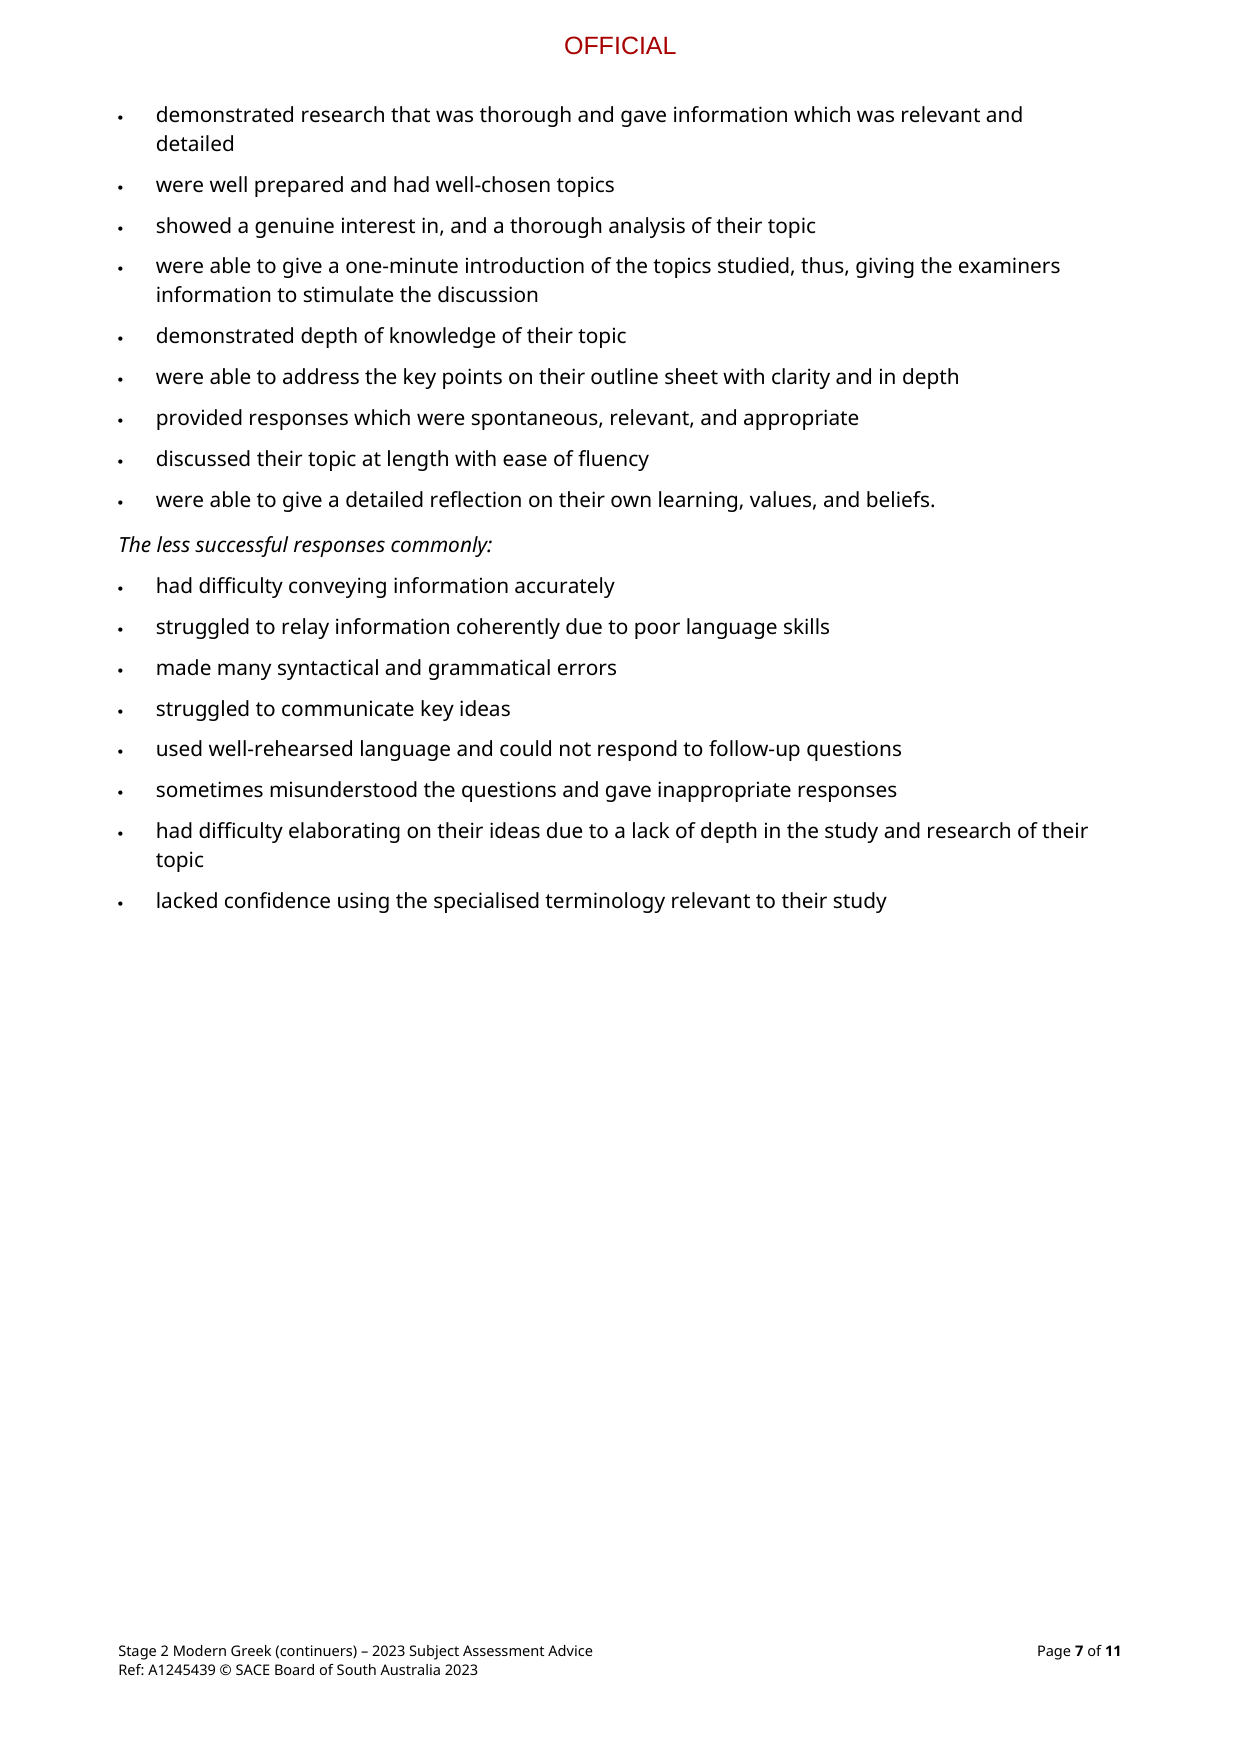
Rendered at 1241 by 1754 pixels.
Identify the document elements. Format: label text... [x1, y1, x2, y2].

text demonstrated depth of knowledge of their topic [118, 321, 1107, 349]
text discussed their topic at length with ease of fluency [118, 444, 1107, 472]
text provided responses which were spontaneous, relevant, and appropriate [118, 403, 1107, 431]
text struggled to communicate key ideas [118, 694, 1107, 722]
text showed a genuine interest in, and a thorough analysis of their topic [118, 211, 1107, 239]
text were able to address the key points on their outline sheet with clarity and in depth [118, 362, 1107, 390]
text lacked confidence using the specialised terminology relevant to their study [118, 886, 1107, 914]
text had difficulty elaborating on their ideas due to a lack of depth in the study and research of their topic [118, 816, 1107, 873]
text demonstrated research that was thorough and gave information which was relevant and detailed [118, 100, 1107, 157]
text The less successful responses commonly: [118, 530, 1107, 558]
text struggled to relay information coherently due to poor language skills [118, 612, 1107, 640]
text made many syntactical and grammatical errors [118, 653, 1107, 681]
text sometimes misunderstood the questions and gave inappropriate responses [118, 776, 1107, 804]
text were able to give a one-minute introduction of the topics studied, thus, giving the examiners information to stimulate the discussion [118, 252, 1107, 308]
text used well-rehearsed language and could not respond to follow-up questions [118, 734, 1107, 763]
text were well prepared and had well-chosen topics [118, 170, 1107, 198]
text were able to give a detailed reflection on their own learning, values, and beliefs. [118, 485, 1107, 513]
text had difficulty conveying information accurately [118, 571, 1107, 599]
